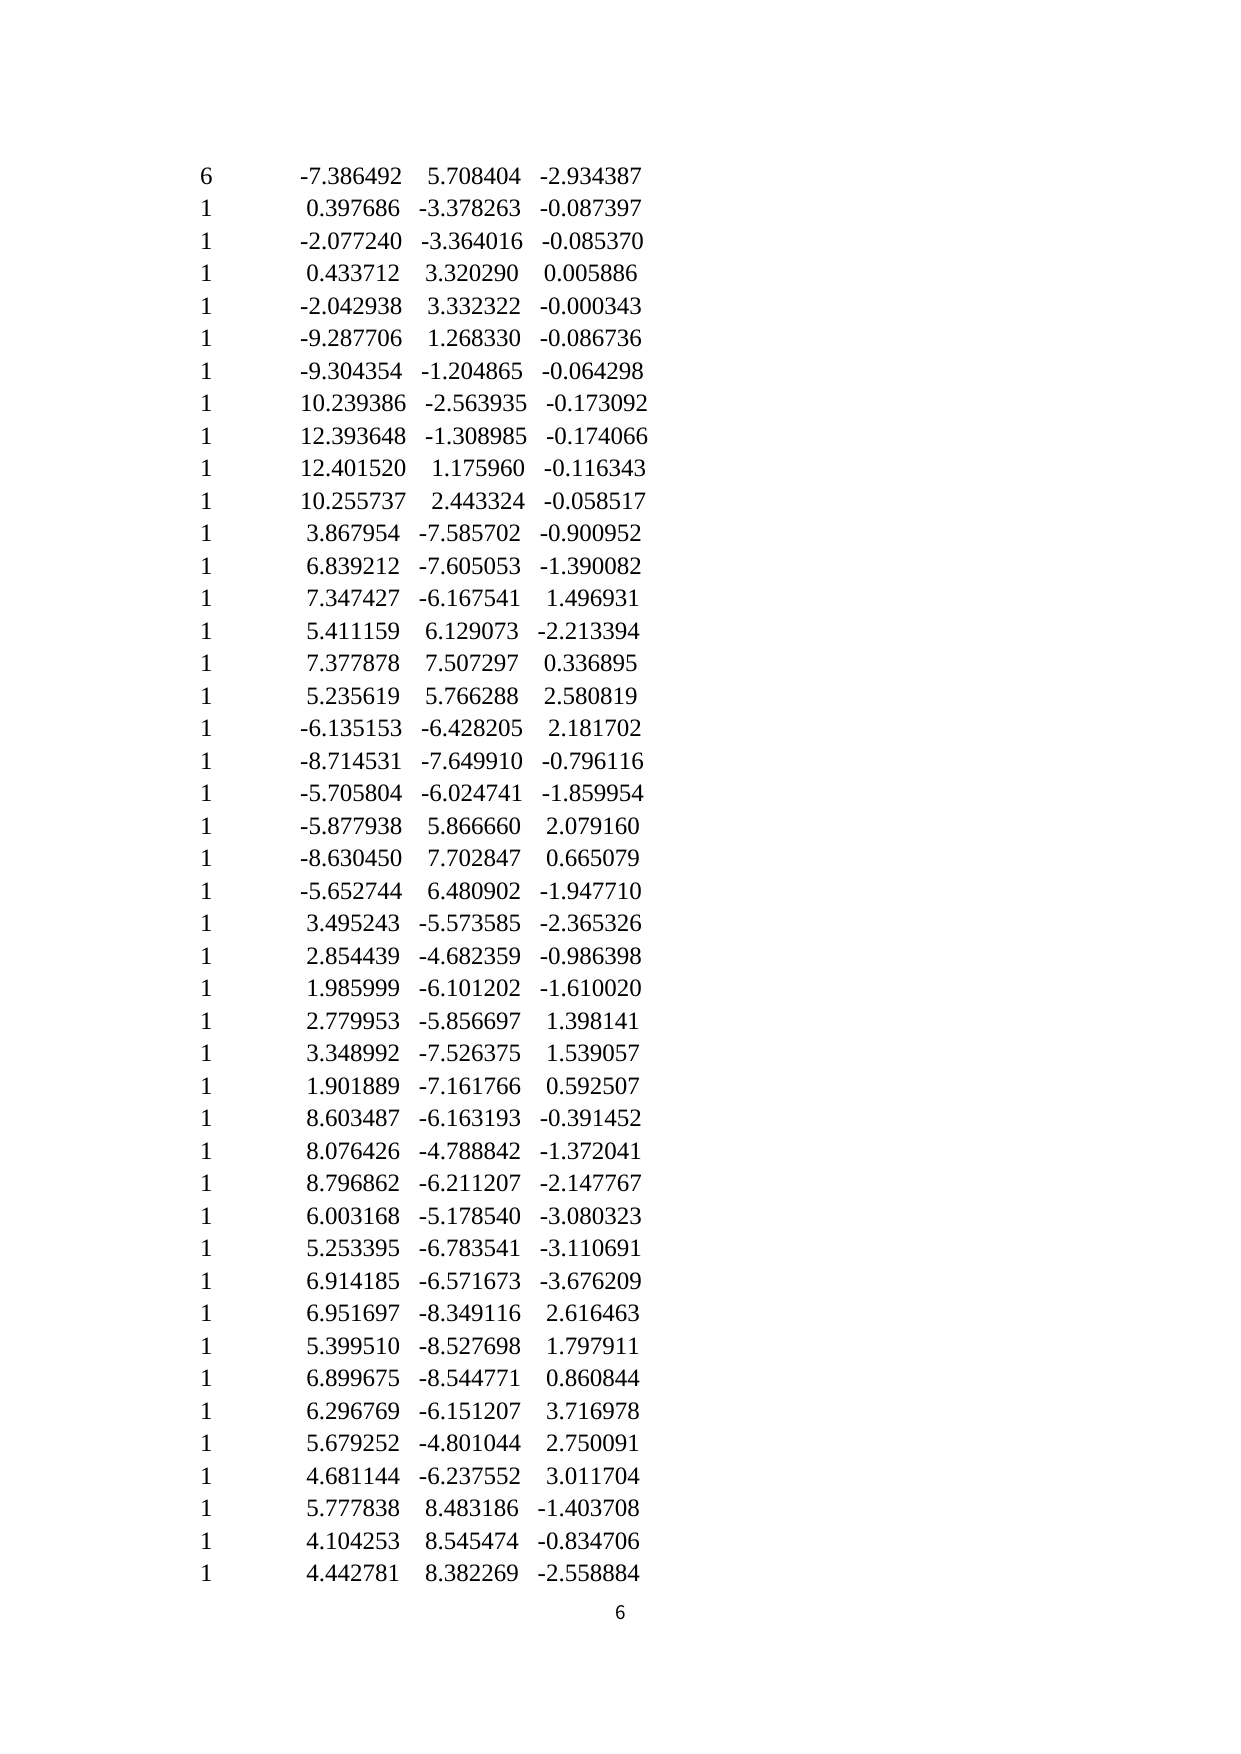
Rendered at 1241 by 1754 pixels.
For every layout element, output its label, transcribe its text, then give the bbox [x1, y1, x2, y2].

text 1 -8.714531 -7.649910 -0.796116 [187, 744, 1053, 776]
text 1 5.235619 5.766288 2.580819 [187, 679, 1053, 711]
text 1 2.854439 -4.682359 -0.986398 [187, 939, 1053, 971]
text 1 8.603487 -6.163193 -0.391452 [187, 1101, 1053, 1134]
text 1 12.393648 -1.308985 -0.174066 [187, 419, 1053, 451]
text 1 6.899675 -8.544771 0.860844 [187, 1361, 1053, 1394]
text 1 -2.042938 3.332322 -0.000343 [187, 289, 1053, 321]
text 1 5.679252 -4.801044 2.750091 [187, 1426, 1053, 1459]
text 1 12.401520 1.175960 -0.116343 [187, 451, 1053, 484]
text 1 -9.304354 -1.204865 -0.064298 [187, 354, 1053, 386]
text 1 -8.630450 7.702847 0.665079 [187, 841, 1053, 874]
text 1 6.296769 -6.151207 3.716978 [187, 1394, 1053, 1426]
text 1 -5.705804 -6.024741 -1.859954 [187, 776, 1053, 809]
text 1 6.914185 -6.571673 -3.676209 [187, 1264, 1053, 1296]
text 1 10.255737 2.443324 -0.058517 [187, 484, 1053, 516]
text 1 3.867954 -7.585702 -0.900952 [187, 516, 1053, 549]
text 1 4.681144 -6.237552 3.011704 [187, 1459, 1053, 1491]
text 6 -7.386492 5.708404 -2.934387 [187, 159, 1053, 191]
text 1 0.397686 -3.378263 -0.087397 [187, 191, 1053, 224]
text 1 1.901889 -7.161766 0.592507 [187, 1069, 1053, 1101]
text 1 -2.077240 -3.364016 -0.085370 [187, 224, 1053, 256]
text 1 4.442781 8.382269 -2.558884 [187, 1556, 1053, 1589]
text 1 3.348992 -7.526375 1.539057 [187, 1036, 1053, 1069]
text 1 10.239386 -2.563935 -0.173092 [187, 386, 1053, 419]
text 1 2.779953 -5.856697 1.398141 [187, 1004, 1053, 1036]
text 1 -9.287706 1.268330 -0.086736 [187, 321, 1053, 354]
text 1 8.076426 -4.788842 -1.372041 [187, 1134, 1053, 1166]
text 1 5.253395 -6.783541 -3.110691 [187, 1231, 1053, 1264]
text 1 4.104253 8.545474 -0.834706 [187, 1524, 1053, 1556]
text 1 -6.135153 -6.428205 2.181702 [187, 711, 1053, 744]
text 1 5.399510 -8.527698 1.797911 [187, 1329, 1053, 1361]
text 1 7.347427 -6.167541 1.496931 [187, 581, 1053, 614]
text 1 6.003168 -5.178540 -3.080323 [187, 1199, 1053, 1231]
text 1 -5.652744 6.480902 -1.947710 [187, 874, 1053, 906]
text 1 3.495243 -5.573585 -2.365326 [187, 906, 1053, 939]
text 1 5.777838 8.483186 -1.403708 [187, 1491, 1053, 1524]
text 1 5.411159 6.129073 -2.213394 [187, 614, 1053, 646]
text 1 8.796862 -6.211207 -2.147767 [187, 1166, 1053, 1199]
text 1 6.951697 -8.349116 2.616463 [187, 1296, 1053, 1329]
text 1 -5.877938 5.866660 2.079160 [187, 809, 1053, 841]
text 1 6.839212 -7.605053 -1.390082 [187, 549, 1053, 581]
text 1 1.985999 -6.101202 -1.610020 [187, 971, 1053, 1004]
text 1 0.433712 3.320290 0.005886 [187, 256, 1053, 289]
text 1 7.377878 7.507297 0.336895 [187, 646, 1053, 679]
